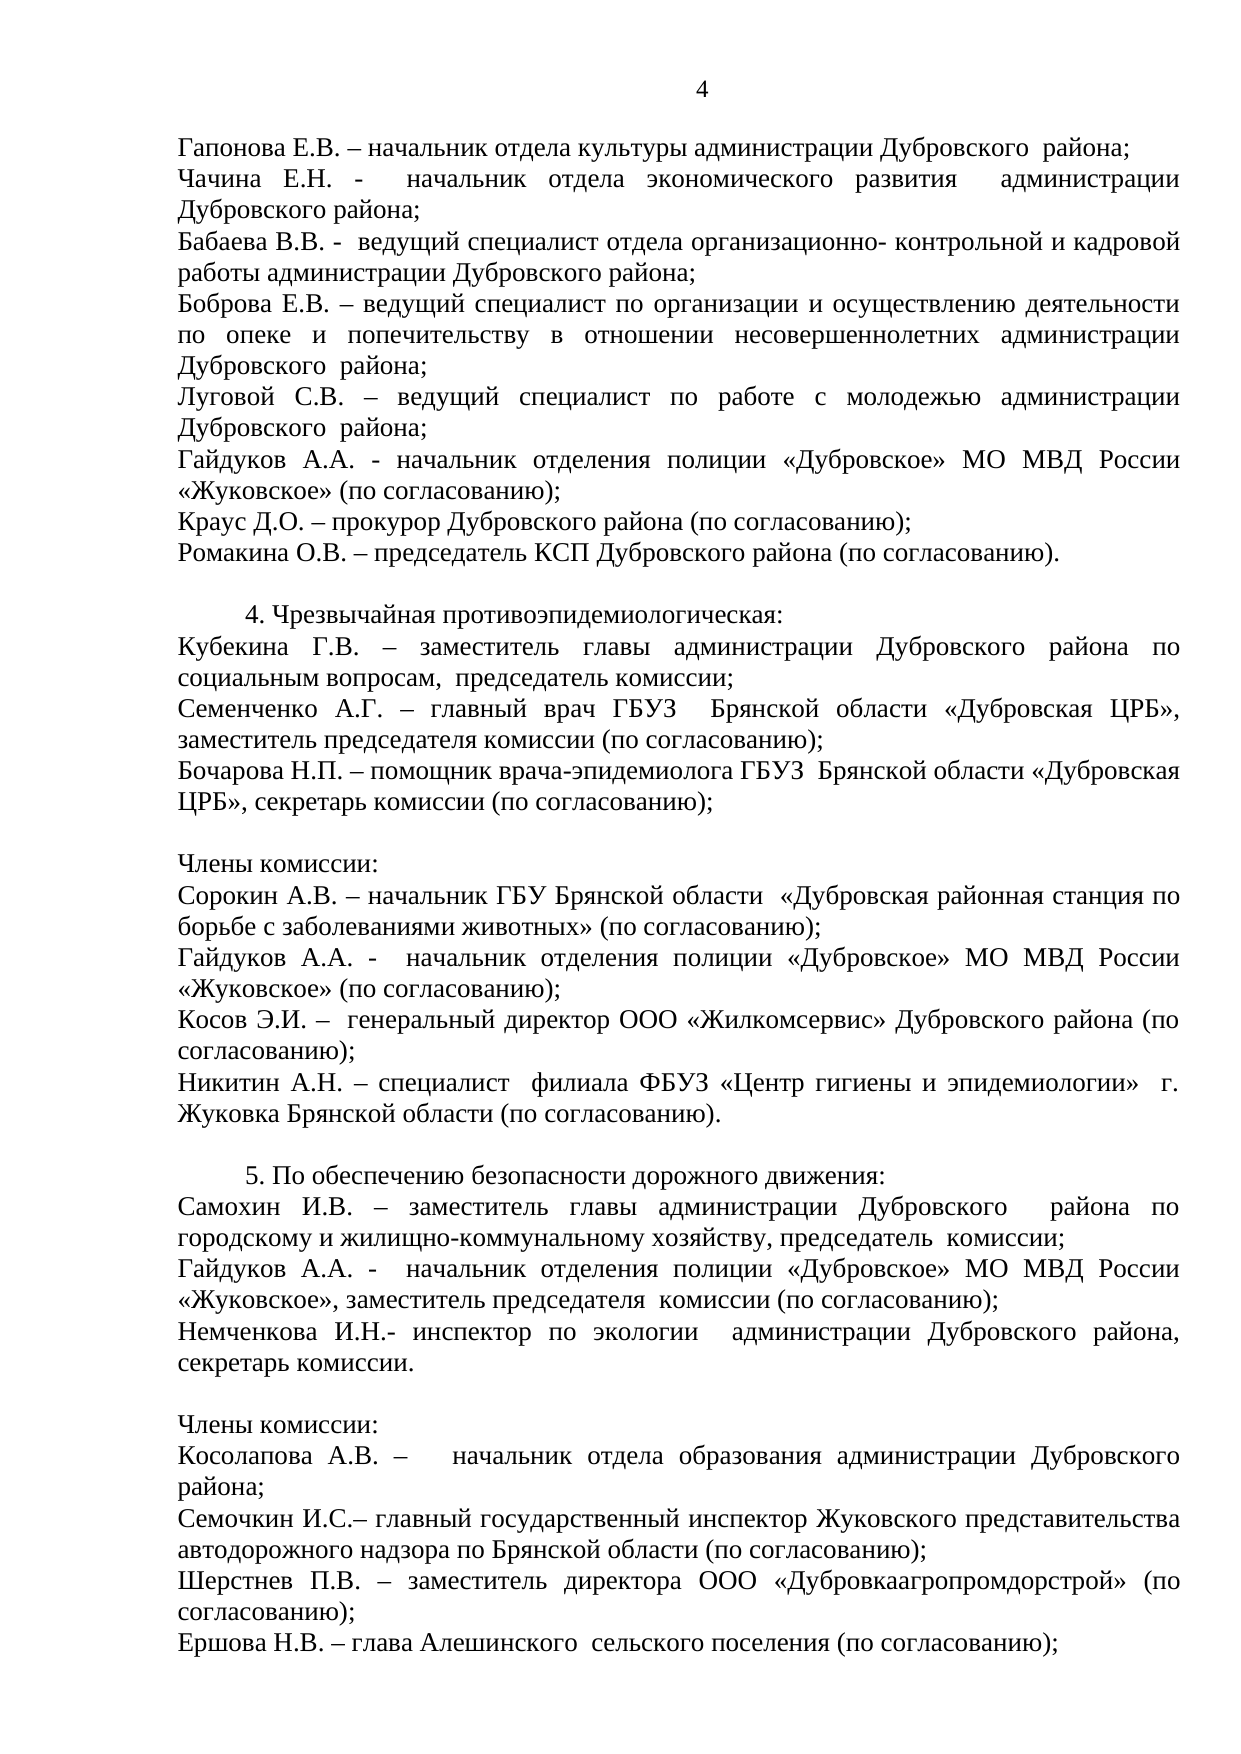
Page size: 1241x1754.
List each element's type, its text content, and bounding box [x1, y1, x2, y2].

text 5. По обеспечению безопасности дорожного движения: [177, 1159, 1181, 1190]
text Члены комиссии: [177, 1408, 1181, 1439]
text 4. Чрезвычайная противоэпидемиологическая: [177, 598, 1181, 629]
text Никитин А.Н. – специалист филиала ФБУЗ «Центр гигиены и эпидемиологии» г. Жуковка Брянской области (по согласованию). [177, 1066, 1181, 1128]
text Кубекина Г.В. – заместитель главы администрации Дубровского района по социальным вопросам, председатель комиссии; [177, 629, 1181, 692]
text Сорокин А.В. – начальник ГБУ Брянской области «Дубровская районная станция по борьбе с заболеваниями животных» (по согласованию); [177, 879, 1181, 941]
text Самохин И.В. – заместитель главы администрации Дубровского района по городскому и жилищно-коммунальному хозяйству, председатель комиссии; [177, 1190, 1181, 1252]
text Чачина Е.Н. - начальник отдела экономического развития администрации Дубровского района; [177, 162, 1181, 225]
text Немченкова И.Н.- инспектор по экологии администрации Дубровского района, секретарь комиссии. [177, 1315, 1181, 1377]
text Косов Э.И. – генеральный директор ООО «Жилкомсервис» Дубровского района (по согласованию); [177, 1003, 1181, 1066]
text Краус Д.О. – прокурор Дубровского района (по согласованию); [177, 505, 1181, 536]
text Косолапова А.В. – начальник отдела образования администрации Дубровского района; [177, 1439, 1181, 1502]
text Семенченко А.Г. – главный врач ГБУЗ Брянской области «Дубровская ЦРБ», заместитель председателя комиссии (по согласованию); [177, 692, 1181, 754]
text Семочкин И.С.– главный государственный инспектор Жуковского представительства автодорожного надзора по Брянской области (по согласованию); [177, 1502, 1181, 1564]
text Гайдуков А.А. - начальник отделения полиции «Дубровское» МО МВД России «Жуковское», заместитель председателя комиссии (по согласованию); [177, 1252, 1181, 1315]
text Шерстнев П.В. – заместитель директора ООО «Дубровкаагропромдорстрой» (по согласованию); [177, 1564, 1181, 1626]
text Бабаева В.В. - ведущий специалист отдела организационно- контрольной и кадровой работы администрации Дубровского района; [177, 225, 1181, 287]
text Гайдуков А.А. - начальник отделения полиции «Дубровское» МО МВД России «Жуковское» (по согласованию); [177, 443, 1181, 505]
text Бочарова Н.П. – помощник врача-эпидемиолога ГБУЗ Брянской области «Дубровская ЦРБ», секретарь комиссии (по согласованию); [177, 754, 1181, 816]
text Гапонова Е.В. – начальник отдела культуры администрации Дубровского района; [177, 131, 1181, 162]
text Гайдуков А.А. - начальник отделения полиции «Дубровское» МО МВД России «Жуковское» (по согласованию); [177, 941, 1181, 1003]
text Боброва Е.В. – ведущий специалист по организации и осуществлению деятельности по опеке и попечительству в отношении несовершеннолетних администрации Дубровского района; [177, 287, 1181, 380]
text Ромакина О.В. – председатель КСП Дубровского района (по согласованию). [177, 536, 1181, 567]
text Ершова Н.В. – глава Алешинского сельского поселения (по согласованию); [177, 1626, 1181, 1657]
text Члены комиссии: [177, 848, 1181, 879]
text Луговой С.В. – ведущий специалист по работе с молодежью администрации Дубровского района; [177, 380, 1181, 443]
